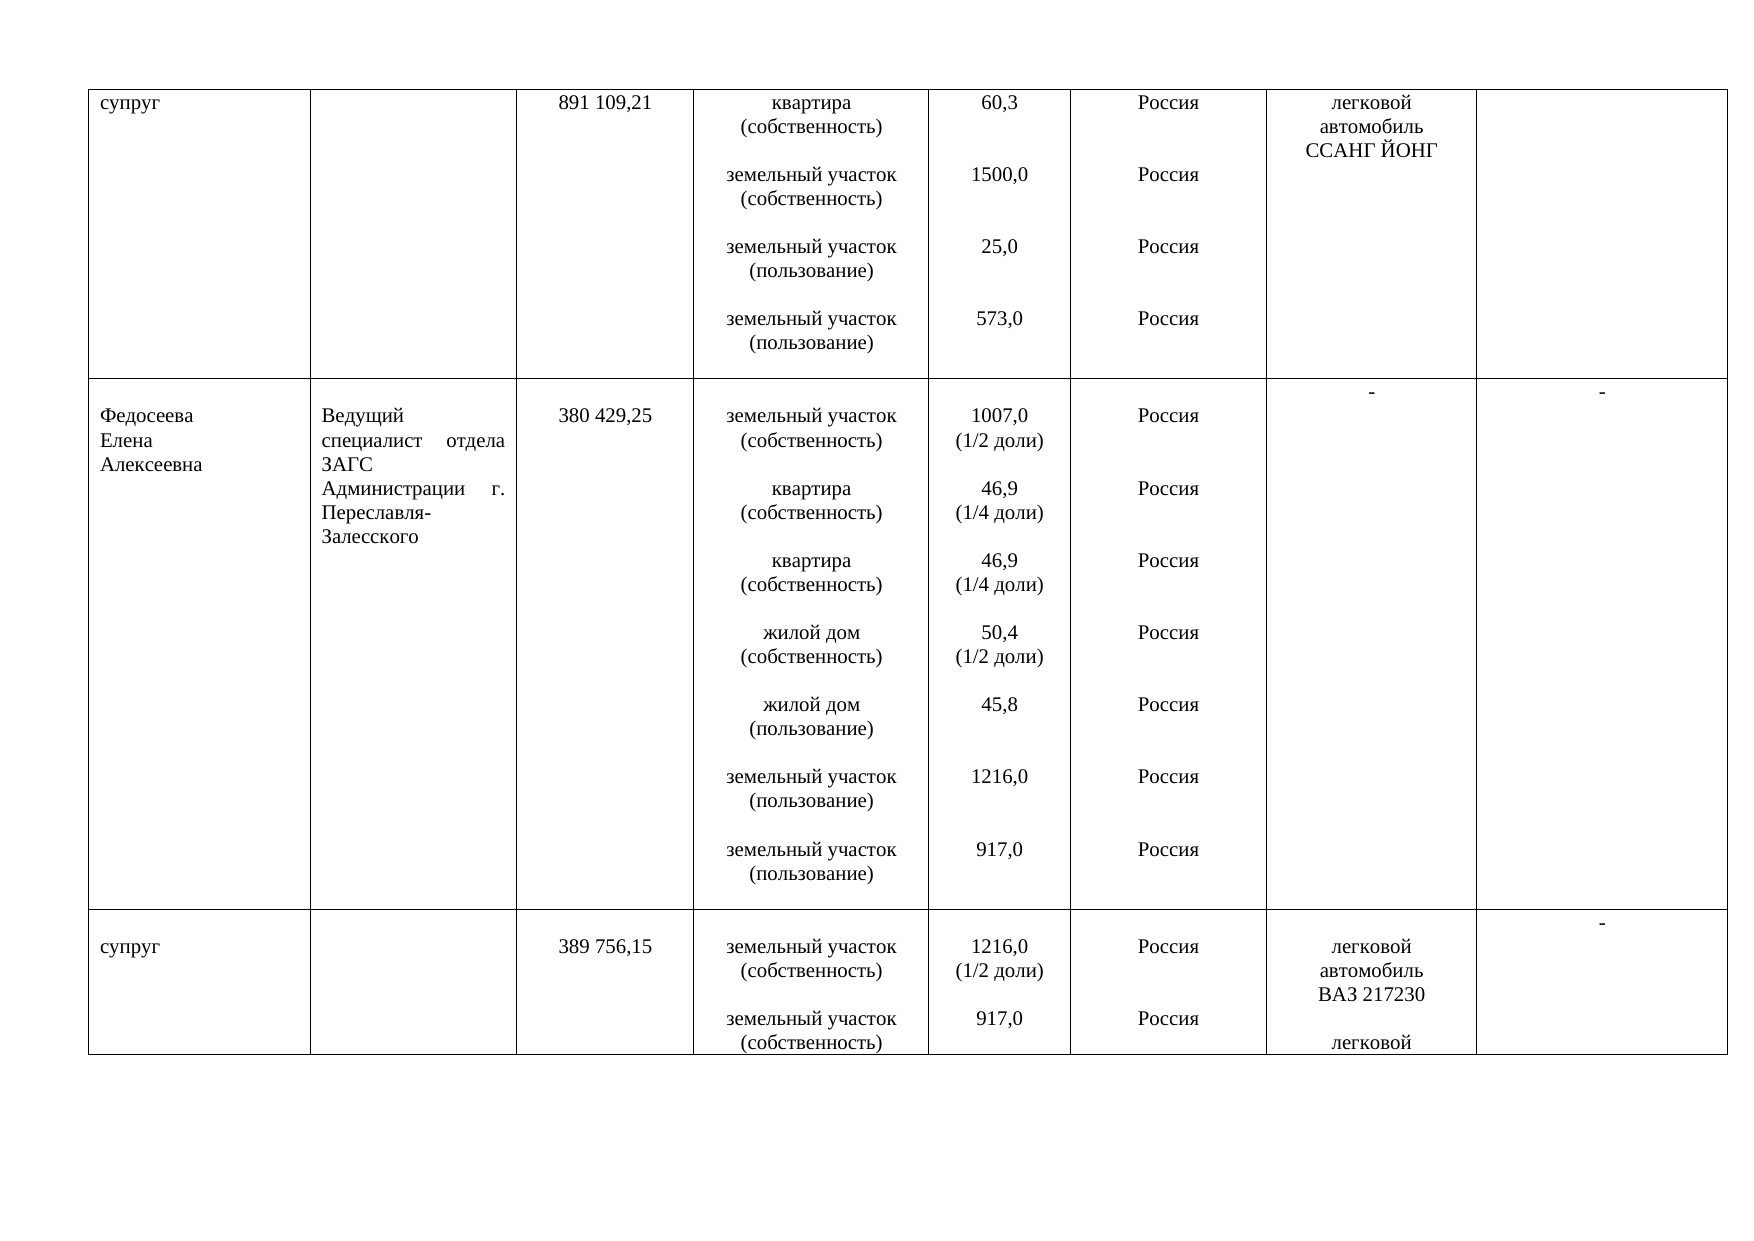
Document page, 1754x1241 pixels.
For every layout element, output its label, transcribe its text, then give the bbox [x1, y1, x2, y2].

table_cell 891 109,21 [517, 90, 693, 378]
table_cell - [1477, 90, 1727, 378]
table_cell [311, 90, 516, 378]
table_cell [1267, 910, 1476, 1054]
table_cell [929, 90, 1070, 378]
table_cell Россия Россия Россия Россия Россия Россия Россия [1071, 379, 1266, 909]
table_cell супруг [89, 910, 310, 1054]
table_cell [1071, 910, 1266, 1054]
table_cell 389 756,15 [517, 910, 693, 1054]
table_cell - [1267, 379, 1476, 909]
table_cell - [1477, 910, 1727, 1054]
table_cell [1267, 90, 1476, 378]
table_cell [929, 910, 1070, 1054]
table_cell Федосеева Елена Алексеевна [89, 379, 310, 909]
table_cell - [1477, 379, 1727, 909]
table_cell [694, 910, 928, 1054]
table_cell 380 429,25 [517, 379, 693, 909]
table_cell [694, 90, 928, 378]
table_cell [311, 910, 516, 1054]
table_cell 1007,0 (1/2 доли) 46,9 (1/4 доли) 46,9 (1/4 доли) 50,4 (1/2 доли) 45,8 1216,0 917,0 [929, 379, 1070, 909]
table_cell супруг [89, 90, 310, 378]
table_cell Ведущий специалист отдела ЗАГС Администрации г. Переславля-Залесского [311, 379, 516, 909]
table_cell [1071, 90, 1266, 378]
table_cell земельный участок (собственность) квартира (собственность) квартира (собственность) жилой дом (собственность) жилой дом (пользование) земельный участок (пользование) земельный участок (пользование) [694, 379, 928, 909]
